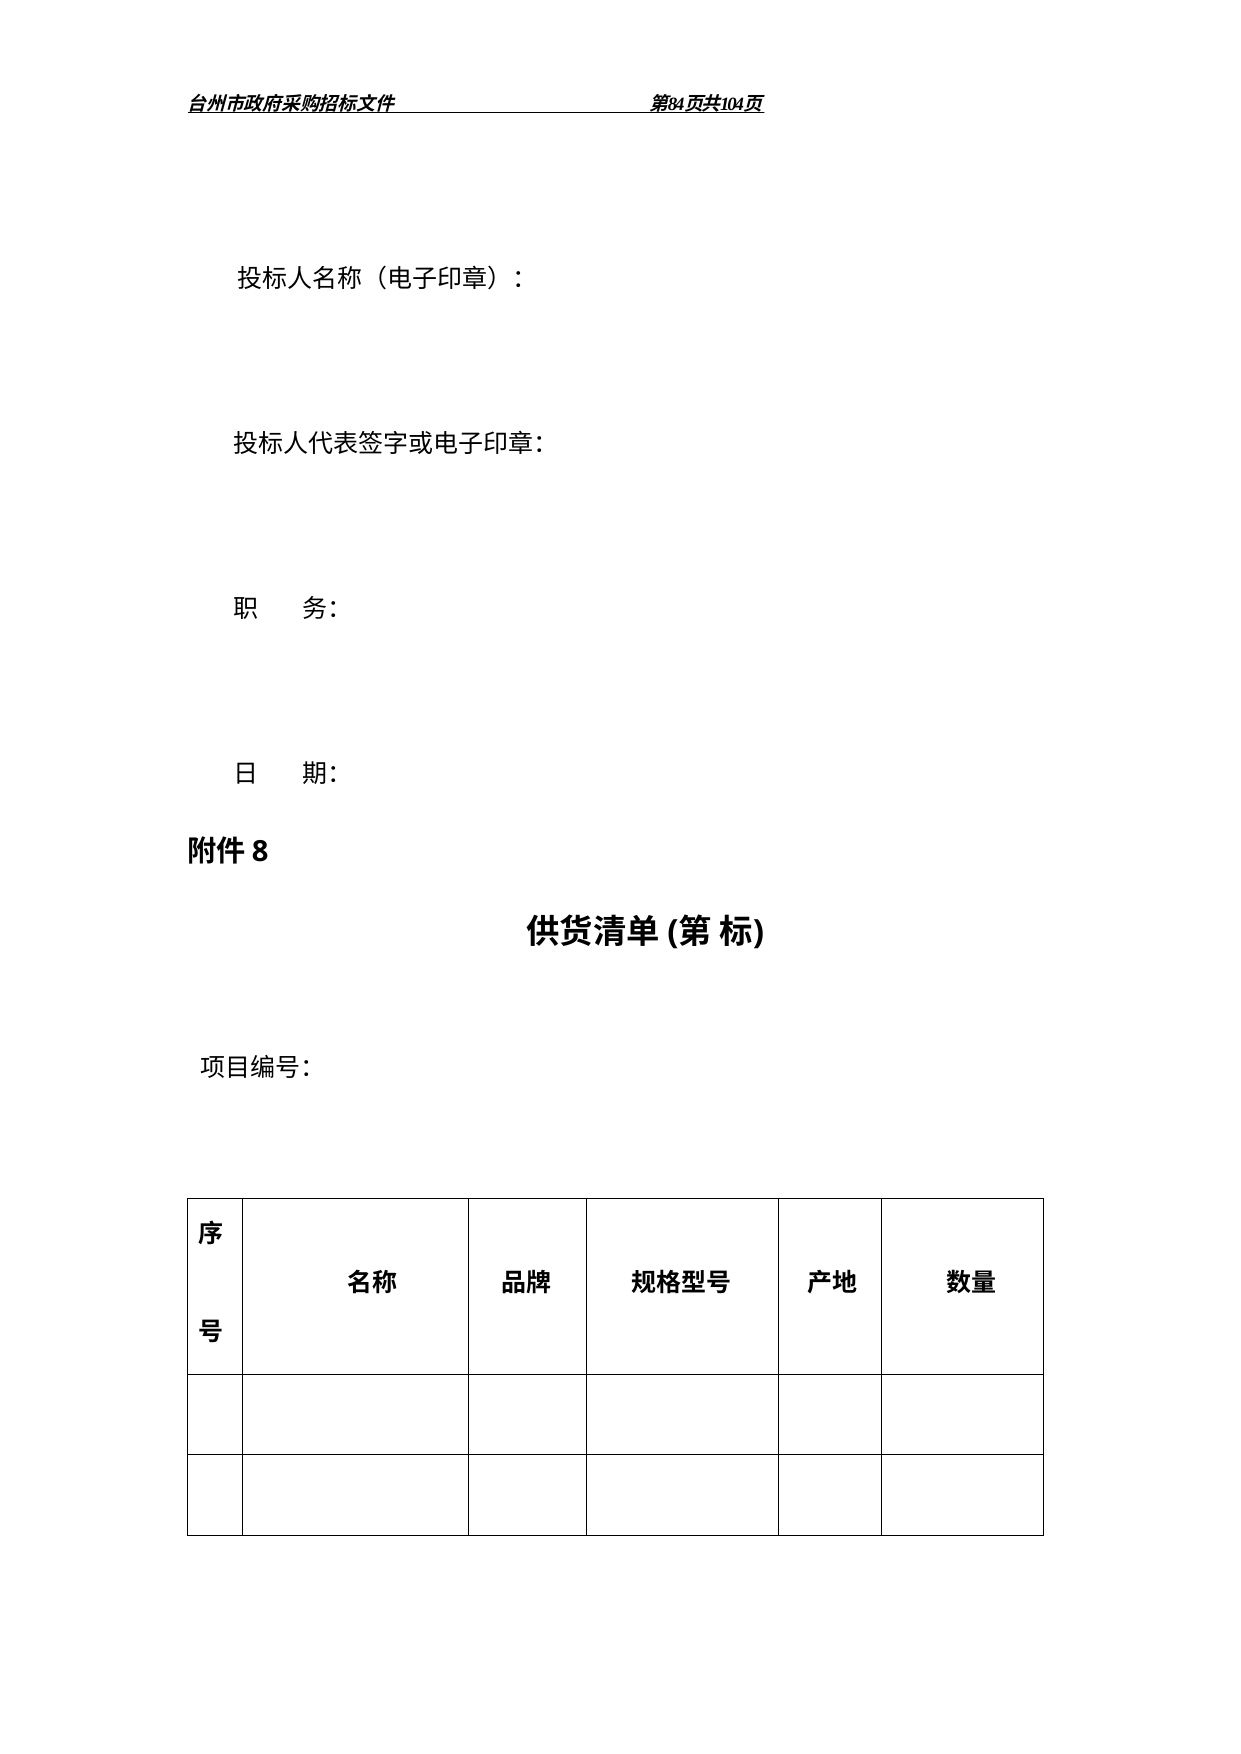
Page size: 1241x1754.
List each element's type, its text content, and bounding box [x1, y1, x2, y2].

table_header 品牌 [469, 1199, 586, 1374]
table_header 名称 [243, 1199, 468, 1374]
table_cell [188, 1375, 242, 1454]
table_cell [469, 1375, 586, 1454]
table_header 数量 [882, 1199, 1043, 1374]
table_cell [243, 1375, 468, 1454]
table_cell [587, 1455, 778, 1535]
table_cell [882, 1375, 1043, 1454]
text 投标人名称（电子印章）： [187, 244, 1053, 309]
text 附件8 [187, 828, 1053, 870]
table_cell [587, 1375, 778, 1454]
table_header 产地 [779, 1199, 881, 1374]
table_header 规格型号 [587, 1199, 778, 1374]
table_cell [243, 1455, 468, 1535]
table_cell [779, 1455, 881, 1535]
text 投标人代表签字或电子印章： [187, 409, 1053, 474]
text 日 期： [187, 739, 1053, 804]
table_cell [188, 1455, 242, 1535]
table_cell [779, 1375, 881, 1454]
text 职 务： [187, 574, 1053, 639]
text 供货清单 (第 标) [237, 896, 1053, 961]
table_cell [469, 1455, 586, 1535]
table_cell [882, 1455, 1043, 1535]
table_header 序号 [188, 1199, 242, 1374]
text 项目编号： [187, 1033, 1053, 1098]
